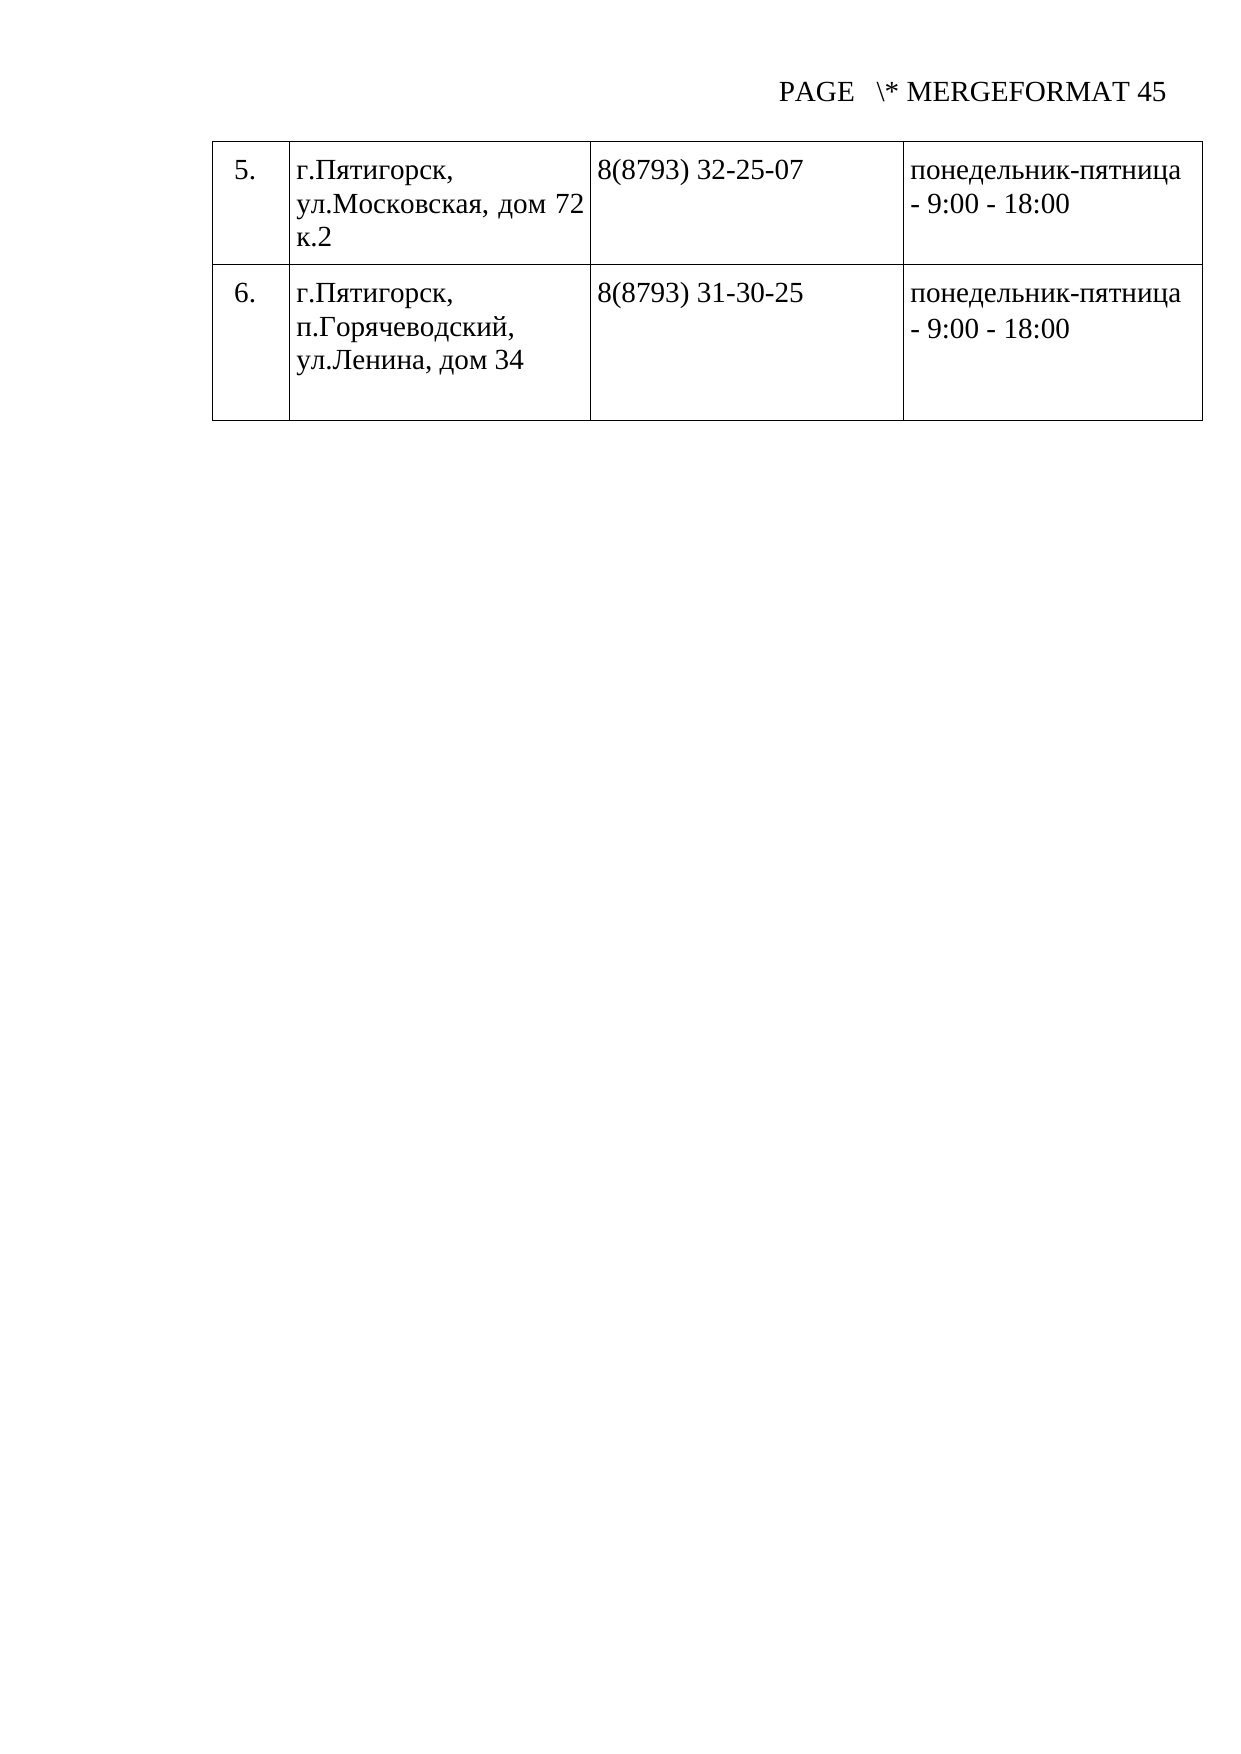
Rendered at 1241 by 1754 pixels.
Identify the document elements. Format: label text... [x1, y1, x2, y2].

table_cell [213, 142, 289, 264]
table_cell г.Пятигорск, п.Горячеводский, ул.Ленина, дом 34 [290, 265, 590, 420]
table_cell 8(8793) 32-25-07 [591, 142, 903, 264]
table_cell понедельник-пятница - 9:00 - 18:00 [904, 265, 1202, 420]
table_cell г.Пятигорск, ул.Московская, дом 72 к.2 [290, 142, 590, 264]
table_cell 8(8793) 31-30-25 [591, 265, 903, 420]
table_cell [213, 265, 289, 420]
table_cell понедельник-пятница - 9:00 - 18:00 [904, 142, 1202, 264]
